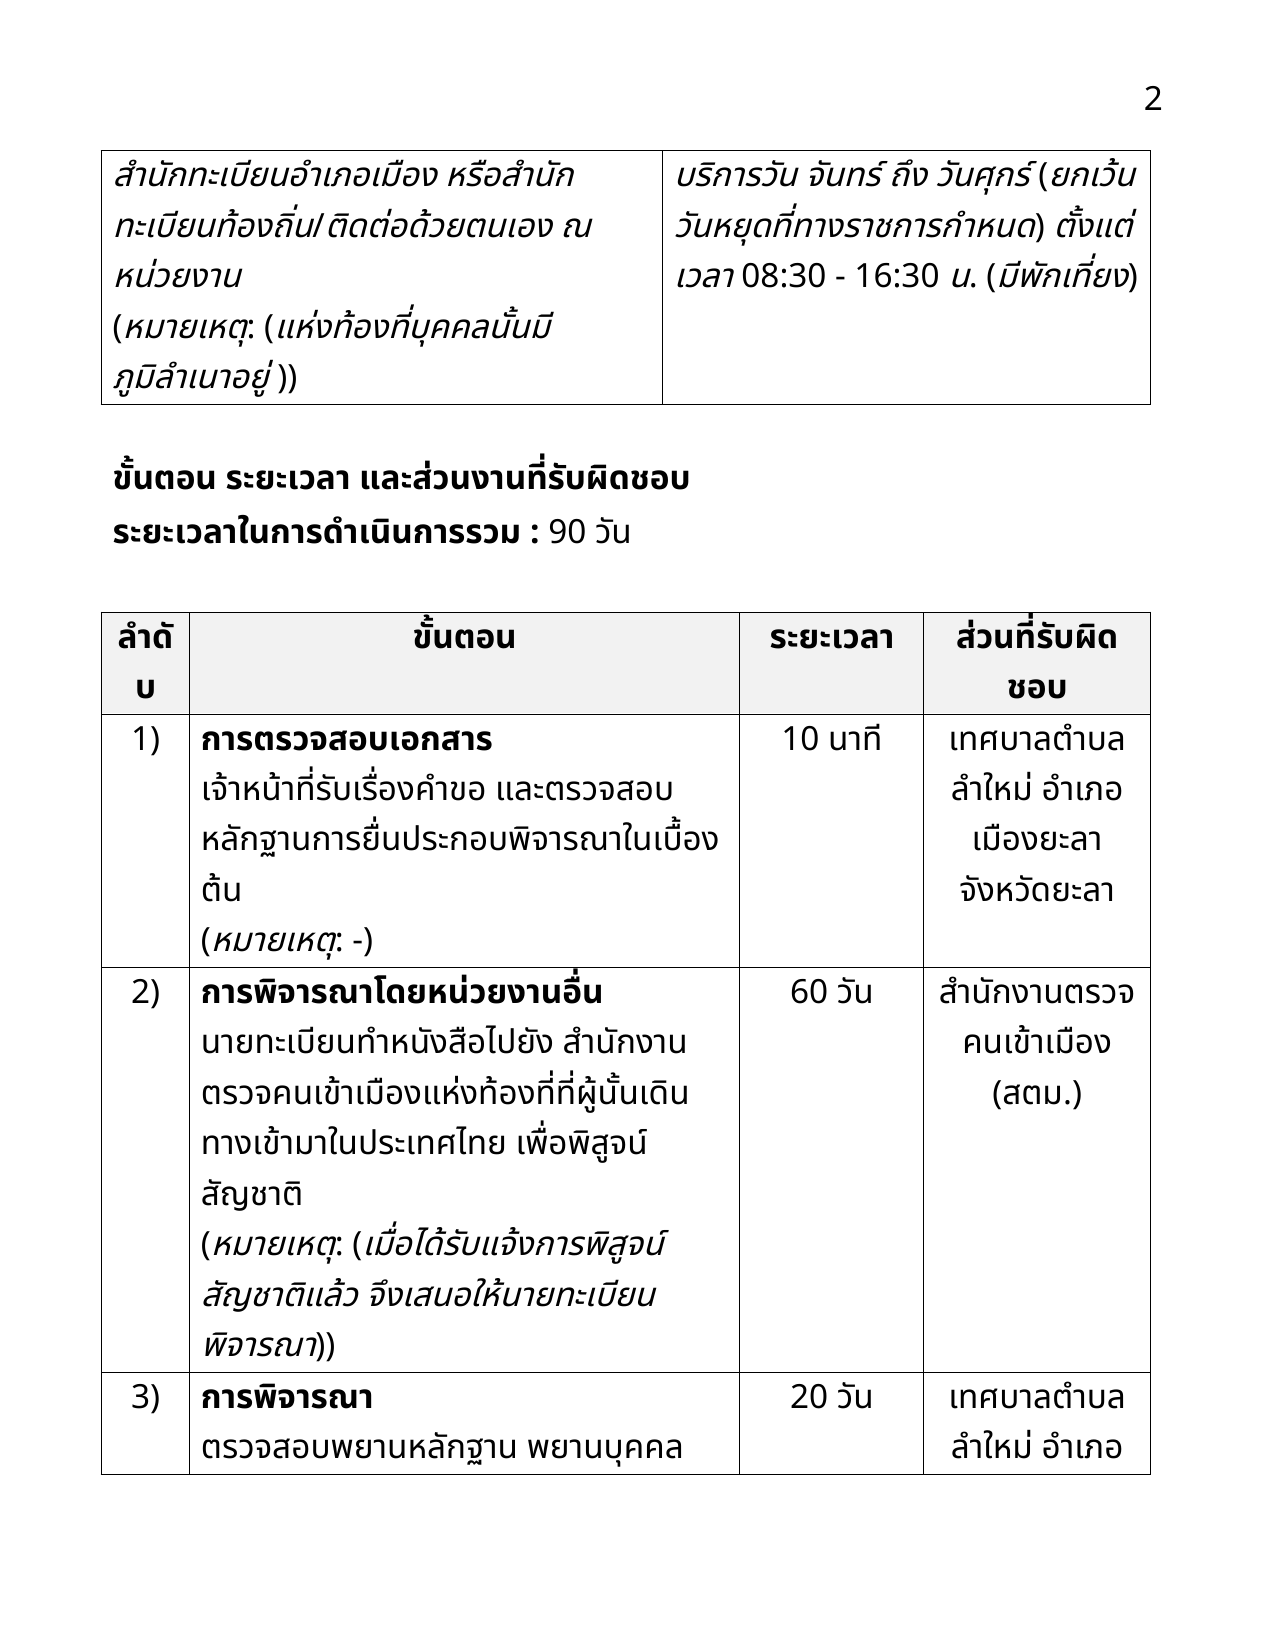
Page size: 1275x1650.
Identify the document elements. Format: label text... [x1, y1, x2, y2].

table_cell 3) [102, 1373, 189, 1473]
table_cell 60 วัน [740, 968, 923, 1372]
table_header ส่วนที่รับผิดชอบ [924, 613, 1150, 713]
table_cell สำนักงานตรวจคนเข้าเมือง (สตม.) [924, 968, 1150, 1372]
table_cell การพิจารณาโดยหน่วยงานอื่น นายทะเบียนทำหนังสือไปยัง สำนักงานตรวจคนเข้าเมืองแห่งท้องที่ที่ผู้นั้นเดินทางเข้ามาในประเทศไทย เพื่อพิสูจน์สัญชาติ (หมายเหตุ: (เมื่อได้รับแจ้งการพิสูจน์สัญชาติแล้ว จึงเสนอให้นายทะเบียนพิจารณา)) [190, 968, 739, 1372]
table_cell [190, 1373, 739, 1473]
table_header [102, 151, 662, 404]
table_cell เทศบาลตำบลลำใหม่ อำเภอเมืองยะลา จังหวัดยะลา [924, 715, 1150, 967]
table_header ขั้นตอน [190, 613, 739, 713]
table_cell 1) [102, 715, 189, 967]
table_cell 2) [102, 968, 189, 1372]
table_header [663, 151, 1150, 404]
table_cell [924, 1373, 1150, 1473]
text ขั้นตอน ระยะเวลา และส่วนงานที่รับผิดชอบ [112, 454, 1162, 504]
table_header ระยะเวลา [740, 613, 923, 713]
text ระยะเวลาในการดำเนินการรวม : 90 วัน [112, 508, 1162, 559]
table_cell 10 นาที [740, 715, 923, 967]
table_cell การตรวจสอบเอกสาร เจ้าหน้าที่รับเรื่องคำขอ และตรวจสอบหลักฐานการยื่นประกอบพิจารณาในเบื้องต้น (หมายเหตุ: -) [190, 715, 739, 967]
table_header ลำดับ [102, 613, 189, 713]
table_cell 20 วัน [740, 1373, 923, 1473]
